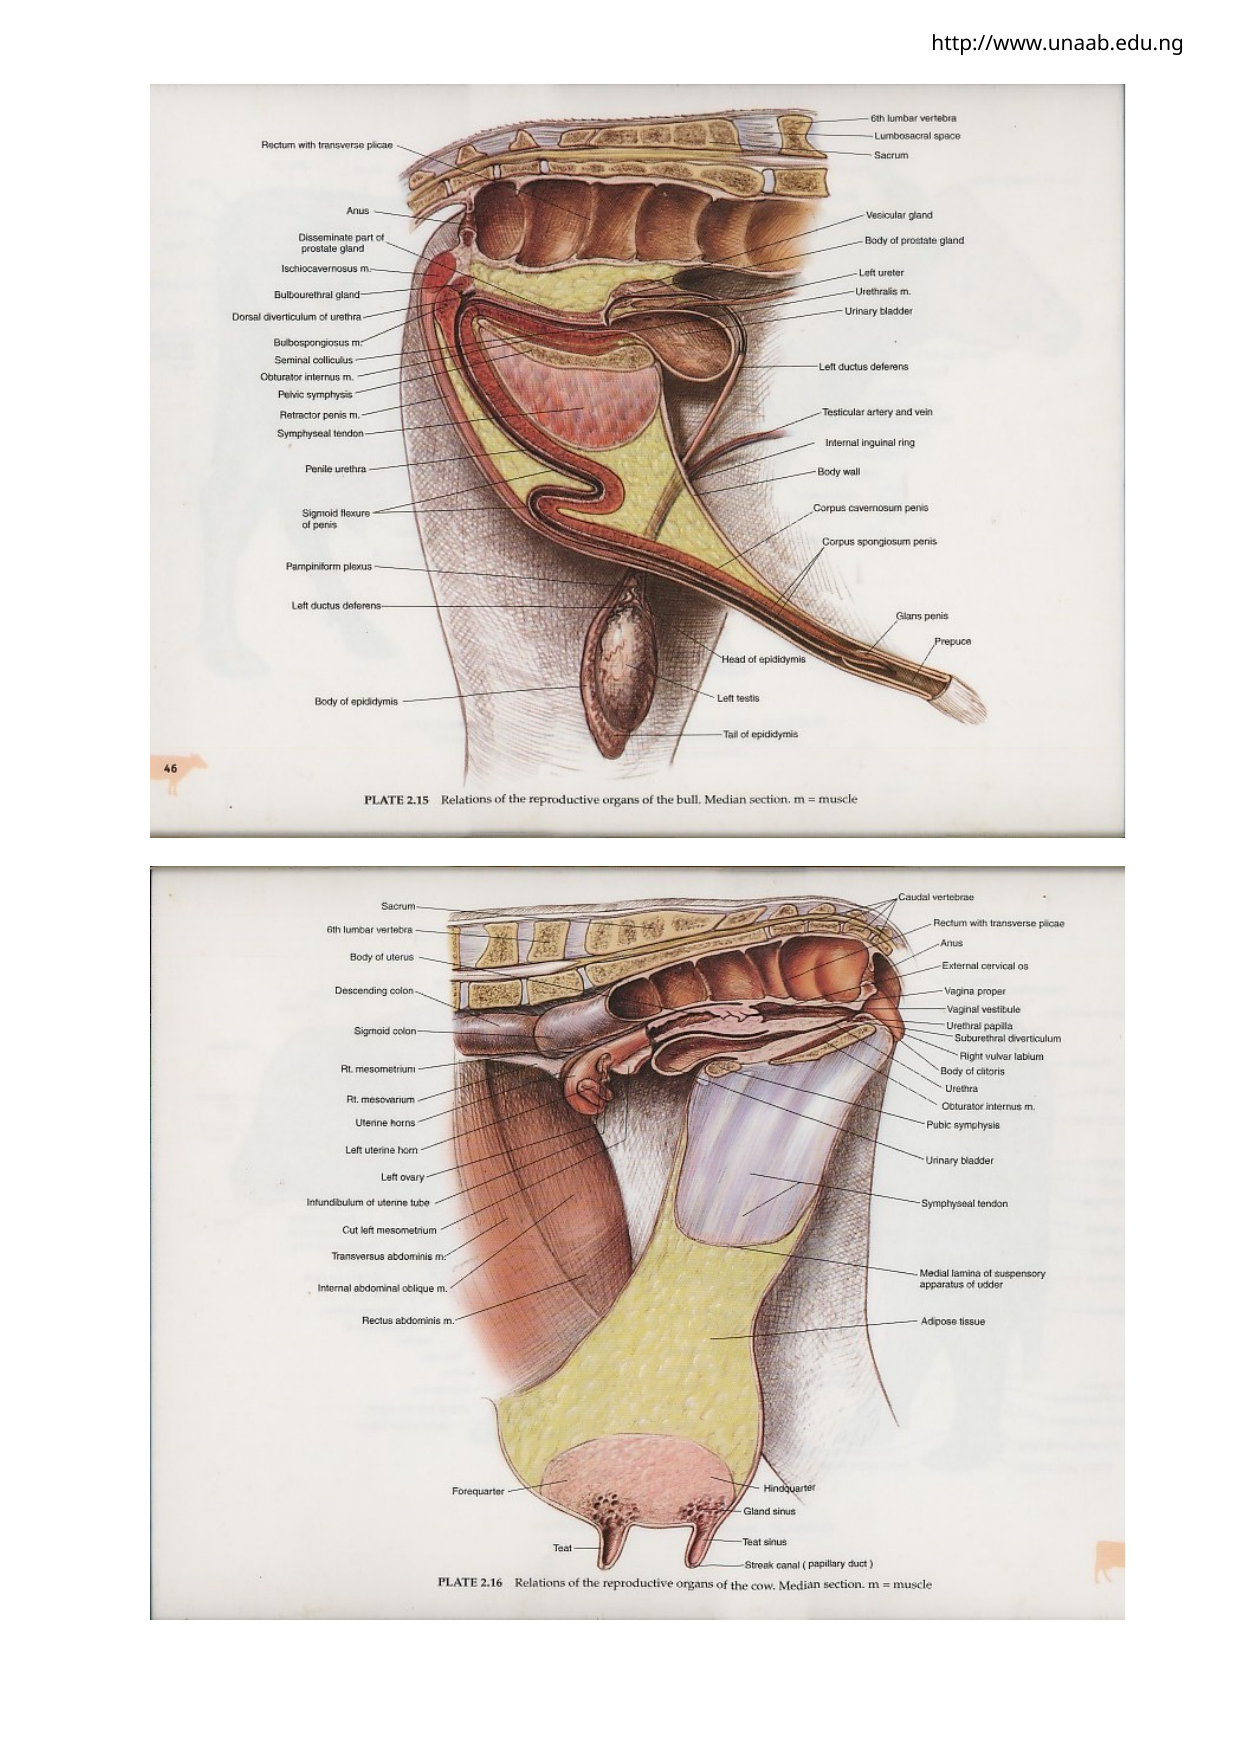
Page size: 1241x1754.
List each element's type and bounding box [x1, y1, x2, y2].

picture [150, 866, 1125, 1620]
picture [150, 84, 1125, 838]
